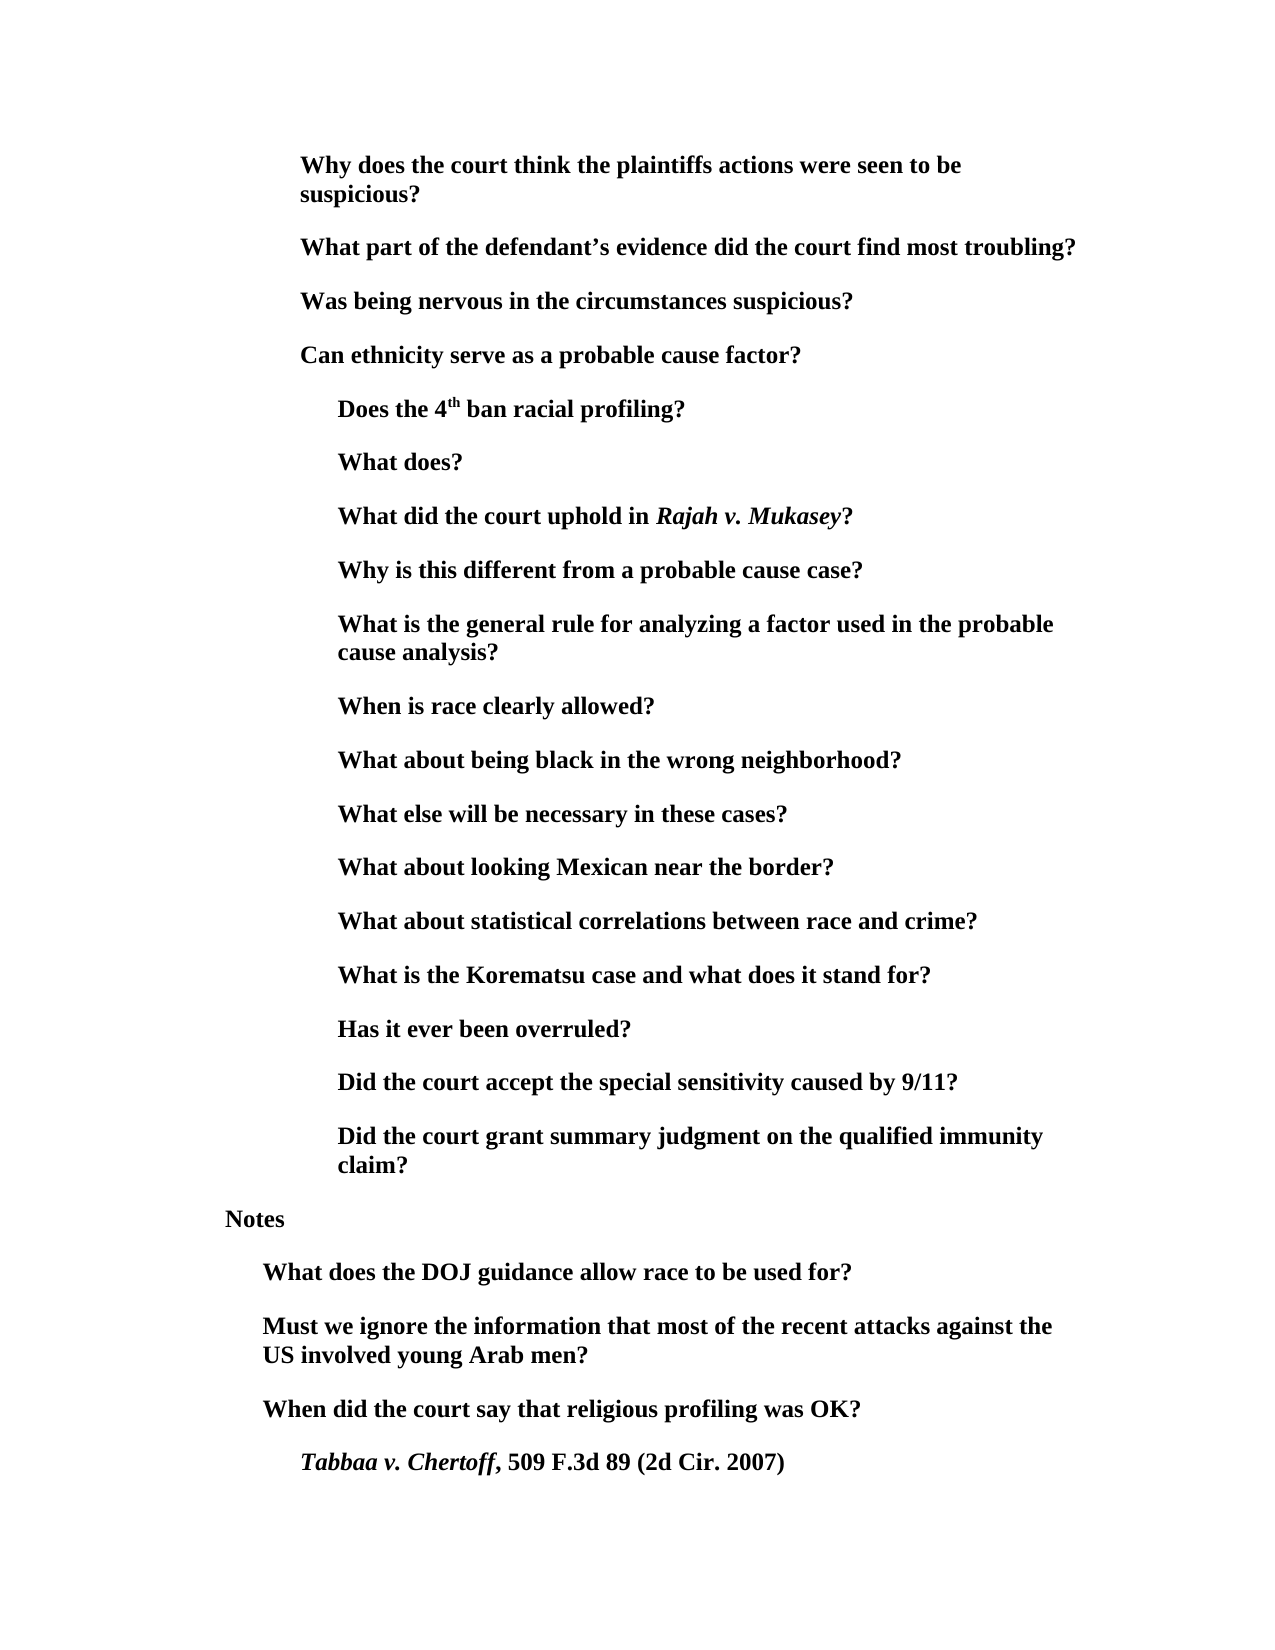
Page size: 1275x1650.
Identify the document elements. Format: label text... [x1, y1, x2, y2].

subtitle Did the court grant summary judgment on the qualified immunity claim? [337, 1121, 1087, 1179]
subtitle What about looking Mexican near the border? [337, 852, 1087, 881]
subtitle Does the 4th ban racial profiling? [337, 394, 1087, 422]
subtitle What else will be necessary in these cases? [337, 799, 1087, 827]
subtitle What did the court uphold in Rajah v. Mukasey? [337, 501, 1087, 530]
subtitle What is the general rule for analyzing a factor used in the probable cause analysis? [337, 609, 1087, 666]
subtitle Must we ignore the information that most of the recent attacks against the US involved young Arab men? [262, 1311, 1087, 1369]
subtitle What does the DOJ guidance allow race to be used for? [262, 1257, 1087, 1286]
subtitle What does? [337, 447, 1087, 476]
subtitle When did the court say that religious profiling was OK? [262, 1394, 1087, 1422]
subtitle What part of the defendant’s evidence did the court find most troubling? [300, 232, 1087, 261]
subtitle What about being black in the wrong neighborhood? [337, 745, 1087, 774]
subtitle What about statistical correlations between race and crime? [337, 906, 1087, 935]
subtitle Did the court accept the special sensitivity caused by 9/11? [337, 1067, 1087, 1096]
subtitle Was being nervous in the circumstances suspicious? [300, 286, 1087, 315]
subtitle Tabbaa v. Chertoff, 509 F.3d 89 (2d Cir. 2007) [300, 1447, 1087, 1476]
subtitle Has it ever been overruled? [337, 1014, 1087, 1042]
subtitle Why does the court think the plaintiffs actions were seen to be suspicious? [300, 150, 1087, 207]
subtitle Why is this different from a probable cause case? [337, 555, 1087, 584]
subtitle Can ethnicity serve as a probable cause factor? [300, 340, 1087, 369]
subtitle Notes [225, 1204, 1087, 1232]
subtitle When is race clearly allowed? [337, 691, 1087, 720]
subtitle What is the Korematsu case and what does it stand for? [337, 960, 1087, 989]
